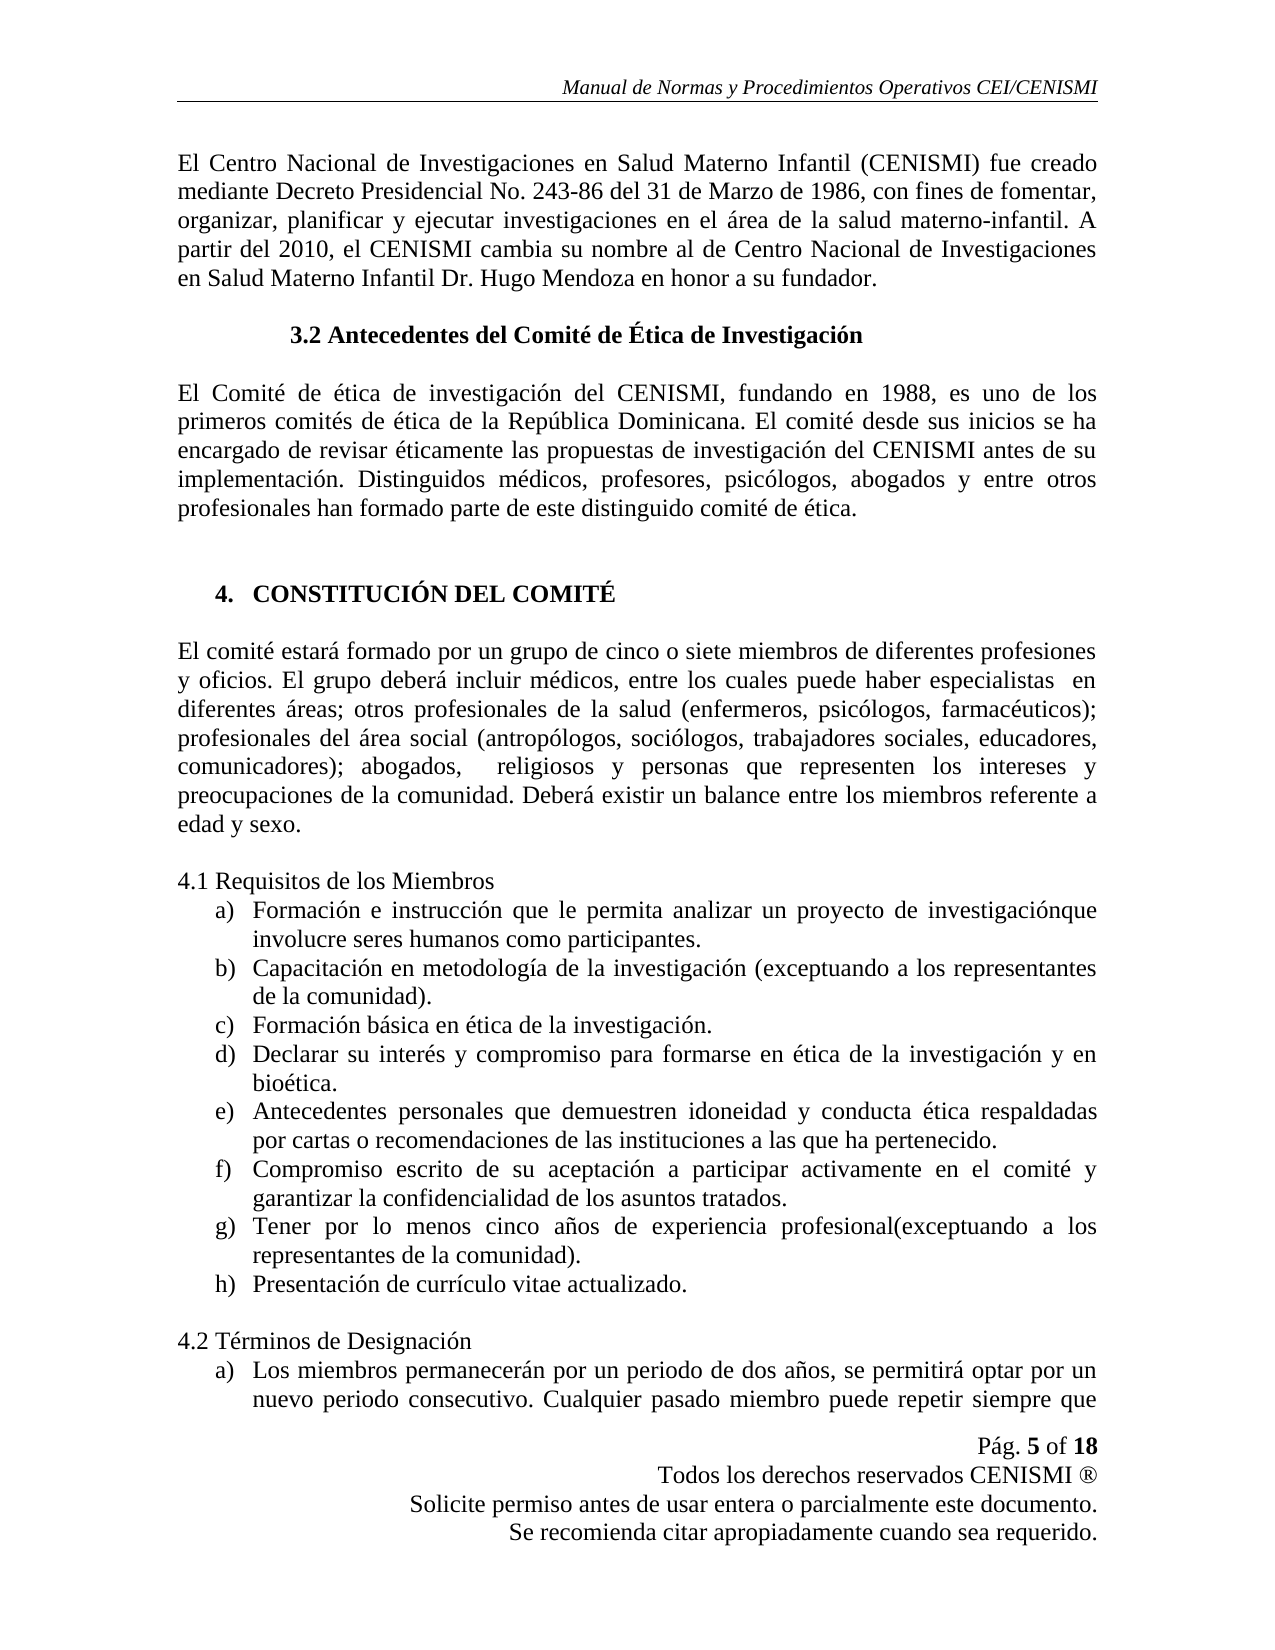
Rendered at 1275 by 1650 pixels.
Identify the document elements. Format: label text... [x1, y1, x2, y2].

text El Centro Nacional de Investigaciones en Salud Materno Infantil (CENISMI) fue creado mediante Decreto Presidencial No. 243-86 del 31 de Marzo de 1986, con fines de fomentar, organizar, planificar y ejecutar investigaciones en el área de la salud materno-infantil. A partir del 2010, el CENISMI cambia su nombre al de Centro Nacional de Investigaciones en Salud Materno Infantil Dr. Hugo Mendoza en honor a su fundador. [177, 148, 1098, 291]
list Formación e instrucción que le permita analizar un proyecto de investigaciónque involucre seres humanos como participantes. [215, 895, 1098, 953]
text 4.1 Requisitos de los Miembros [177, 866, 1098, 895]
list Declarar su interés y compromiso para formarse en ética de la investigación y en bioética. [215, 1039, 1098, 1096]
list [215, 1355, 1098, 1413]
list Compromiso escrito de su aceptación a participar activamente en el comité y garantizar la confidencialidad de los asuntos tratados. [215, 1154, 1098, 1211]
list Formación básica en ética de la investigación. [215, 1010, 1098, 1039]
list Tener por lo menos cinco años de experiencia profesional(exceptuando a los representantes de la comunidad). [215, 1211, 1098, 1269]
list Capacitación en metodología de la investigación (exceptuando a los representantes de la comunidad). [215, 953, 1098, 1010]
list Presentación de currículo vitae actualizado. [215, 1269, 1098, 1298]
text 4.2 Términos de Designación [177, 1326, 1098, 1355]
text 3.2 Antecedentes del Comité de Ética de Investigación [290, 320, 1098, 349]
text El comité estará formado por un grupo de cinco o siete miembros de diferentes profesiones y oficios. El grupo deberá incluir médicos, entre los cuales puede haber especialistas en diferentes áreas; otros profesionales de la salud (enfermeros, psicólogos, farmacéuticos); profesionales del área social (antropólogos, sociólogos, trabajadores sociales, educadores, comunicadores); abogados, religiosos y personas que representen los intereses y preocupaciones de la comunidad. Deberá existir un balance entre los miembros referente a edad y sexo. [177, 636, 1098, 838]
list Constitución del Comité [215, 579, 1098, 608]
text El Comité de ética de investigación del CENISMI, fundando en 1988, es uno de los primeros comités de ética de la República Dominicana. El comité desde sus inicios se ha encargado de revisar éticamente las propuestas de investigación del CENISMI antes de su implementación. Distinguidos médicos, profesores, psicólogos, abogados y entre otros profesionales han formado parte de este distinguido comité de ética. [177, 378, 1098, 521]
list Antecedentes personales que demuestren idoneidad y conducta ética respaldadas por cartas o recomendaciones de las instituciones a las que ha pertenecido. [215, 1096, 1098, 1154]
